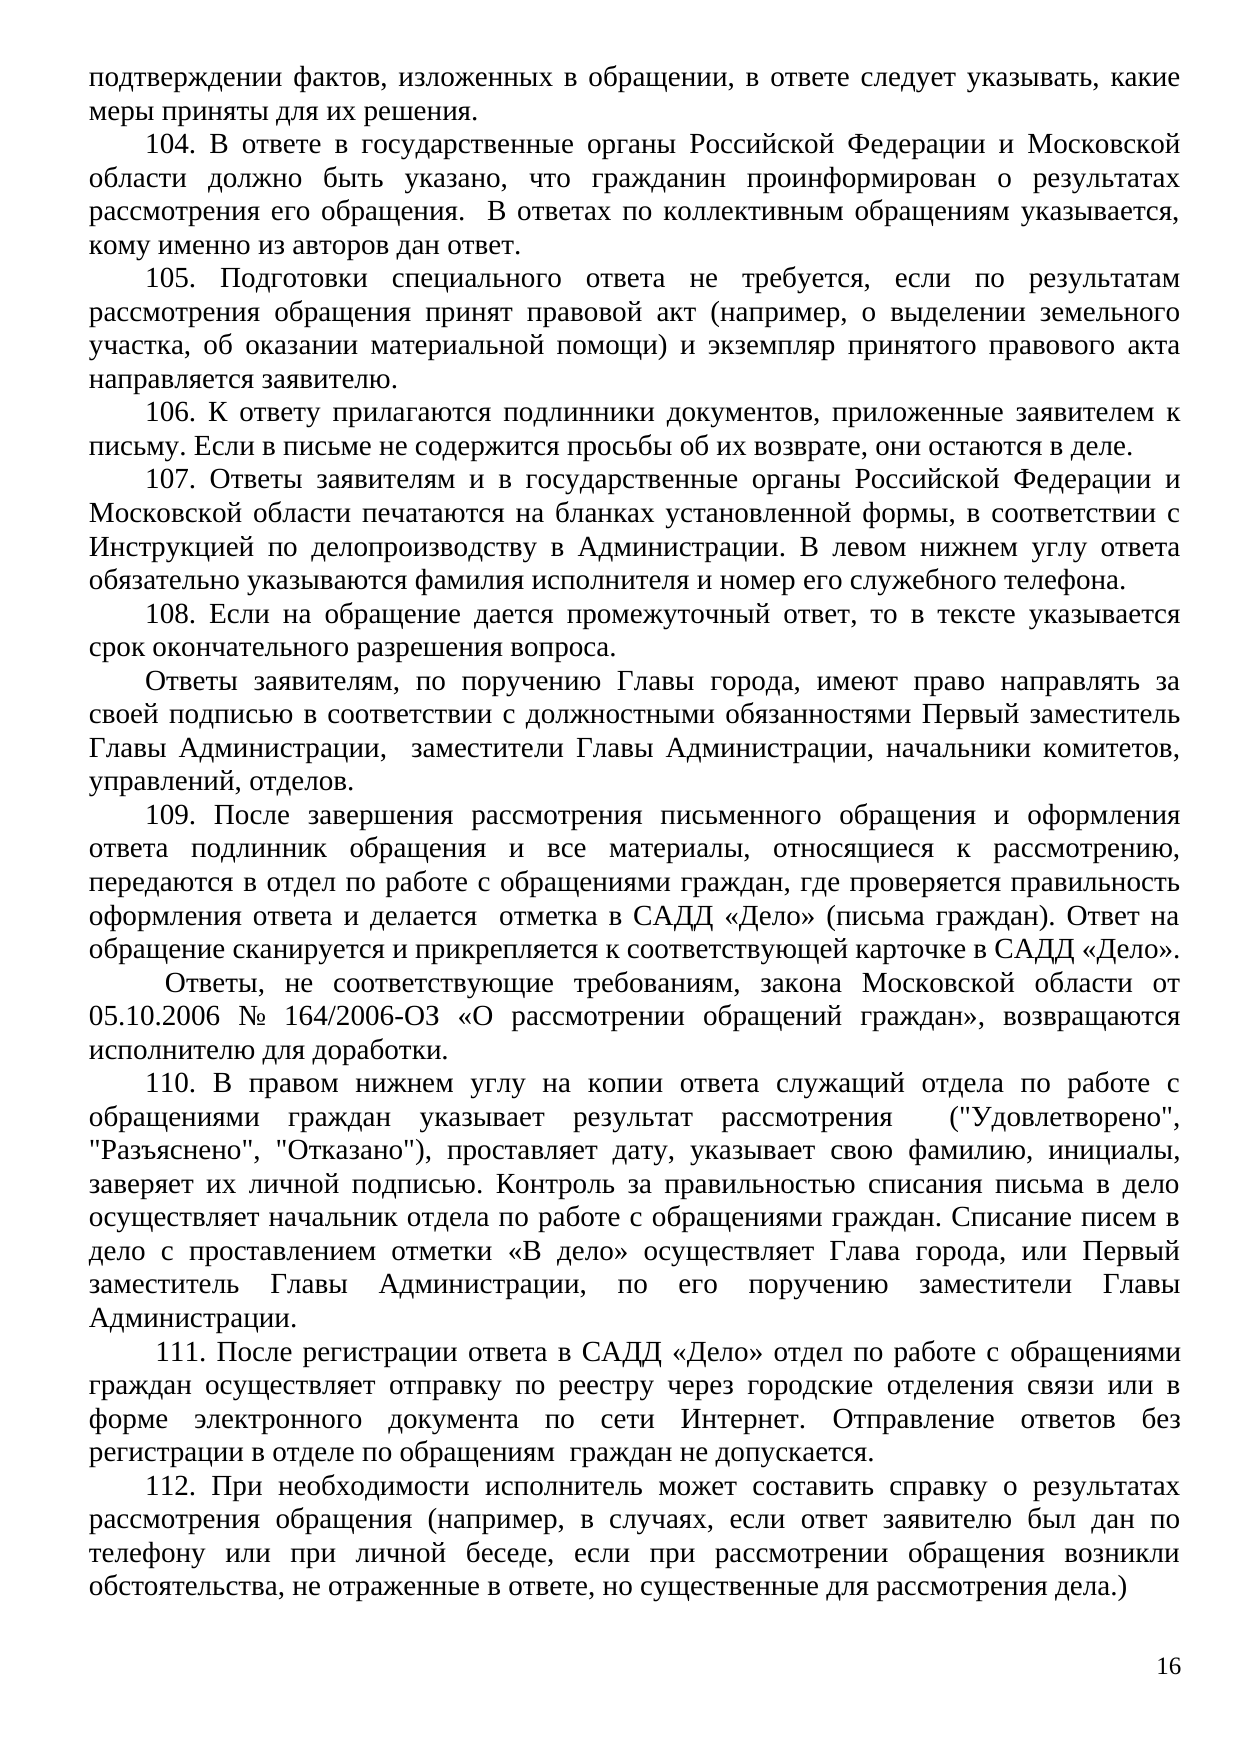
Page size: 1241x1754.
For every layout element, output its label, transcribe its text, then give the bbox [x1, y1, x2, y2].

text 108. Если на обращение дается промежуточный ответ, то в тексте указывается срок окончательного разрешения вопроса. [89, 596, 1181, 663]
text 106. К ответу прилагаются подлинники документов, приложенные заявителем к письму. Если в письме не содержится просьбы об их возврате, они остаются в деле. [89, 394, 1181, 462]
text 109. После завершения рассмотрения письменного обращения и оформления ответа подлинник обращения и все материалы, относящиеся к рассмотрению, передаются в отдел по работе с обращениями граждан, где проверяется правильность оформления ответа и делается отметка в САДД «Дело» (письма граждан). Ответ на обращение сканируется и прикрепляется к соответствующей карточке в САДД «Дело». [89, 797, 1181, 965]
text 105. Подготовки специального ответа не требуется, если по результатам рассмотрения обращения принят правовой акт (например, о выделении земельного участка, об оказании материальной помощи) и экземпляр принятого правового акта направляется заявителю. [89, 260, 1181, 394]
text 104. В ответе в государственные органы Российской Федерации и Московской области должно быть указано, что гражданин проинформирован о результатах рассмотрения его обращения. В ответах по коллективным обращениям указывается, кому именно из авторов дан ответ. [89, 126, 1181, 260]
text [89, 59, 1181, 126]
text 107. Ответы заявителям и в государственные органы Российской Федерации и Московской области печатаются на бланках установленной формы, в соответствии с Инструкцией по делопроизводству в Администрации. В левом нижнем углу ответа обязательно указываются фамилия исполнителя и номер его служебного телефона. [89, 462, 1181, 596]
text 111. После регистрации ответа в САДД «Дело» отдел по работе с обращениями граждан осуществляет отправку по реестру через городские отделения связи или в форме электронного документа по сети Интернет. Отправление ответов без регистрации в отделе по обращениям граждан не допускается. [89, 1334, 1181, 1468]
text 110. В правом нижнем углу на копии ответа служащий отдела по работе с обращениями граждан указывает результат рассмотрения ("Удовлетворено", "Разъяснено", "Отказано"), проставляет дату, указывает свою фамилию, инициалы, заверяет их личной подписью. Контроль за правильностью списания письма в дело осуществляет начальник отдела по работе с обращениями граждан. Списание писем в дело с проставлением отметки «В дело» осуществляет Глава города, или Первый заместитель Главы Администрации, по его поручению заместители Главы Администрации. [89, 1065, 1181, 1334]
text Ответы, не соответствующие требованиям, закона Московской области от 05.10.2006 № 164/2006-ОЗ «О рассмотрении обращений граждан», возвращаются исполнителю для доработки. [89, 965, 1181, 1065]
text 112. При необходимости исполнитель может составить справку о результатах рассмотрения обращения (например, в случаях, если ответ заявителю был дан по телефону или при личной беседе, если при рассмотрении обращения возникли обстоятельства, не отраженные в ответе, но существенные для рассмотрения дела.) [89, 1468, 1181, 1602]
text Ответы заявителям, по поручению Главы города, имеют право направлять за своей подписью в соответствии с должностными обязанностями Первый заместитель Главы Администрации, заместители Главы Администрации, начальники комитетов, управлений, отделов. [89, 663, 1181, 797]
